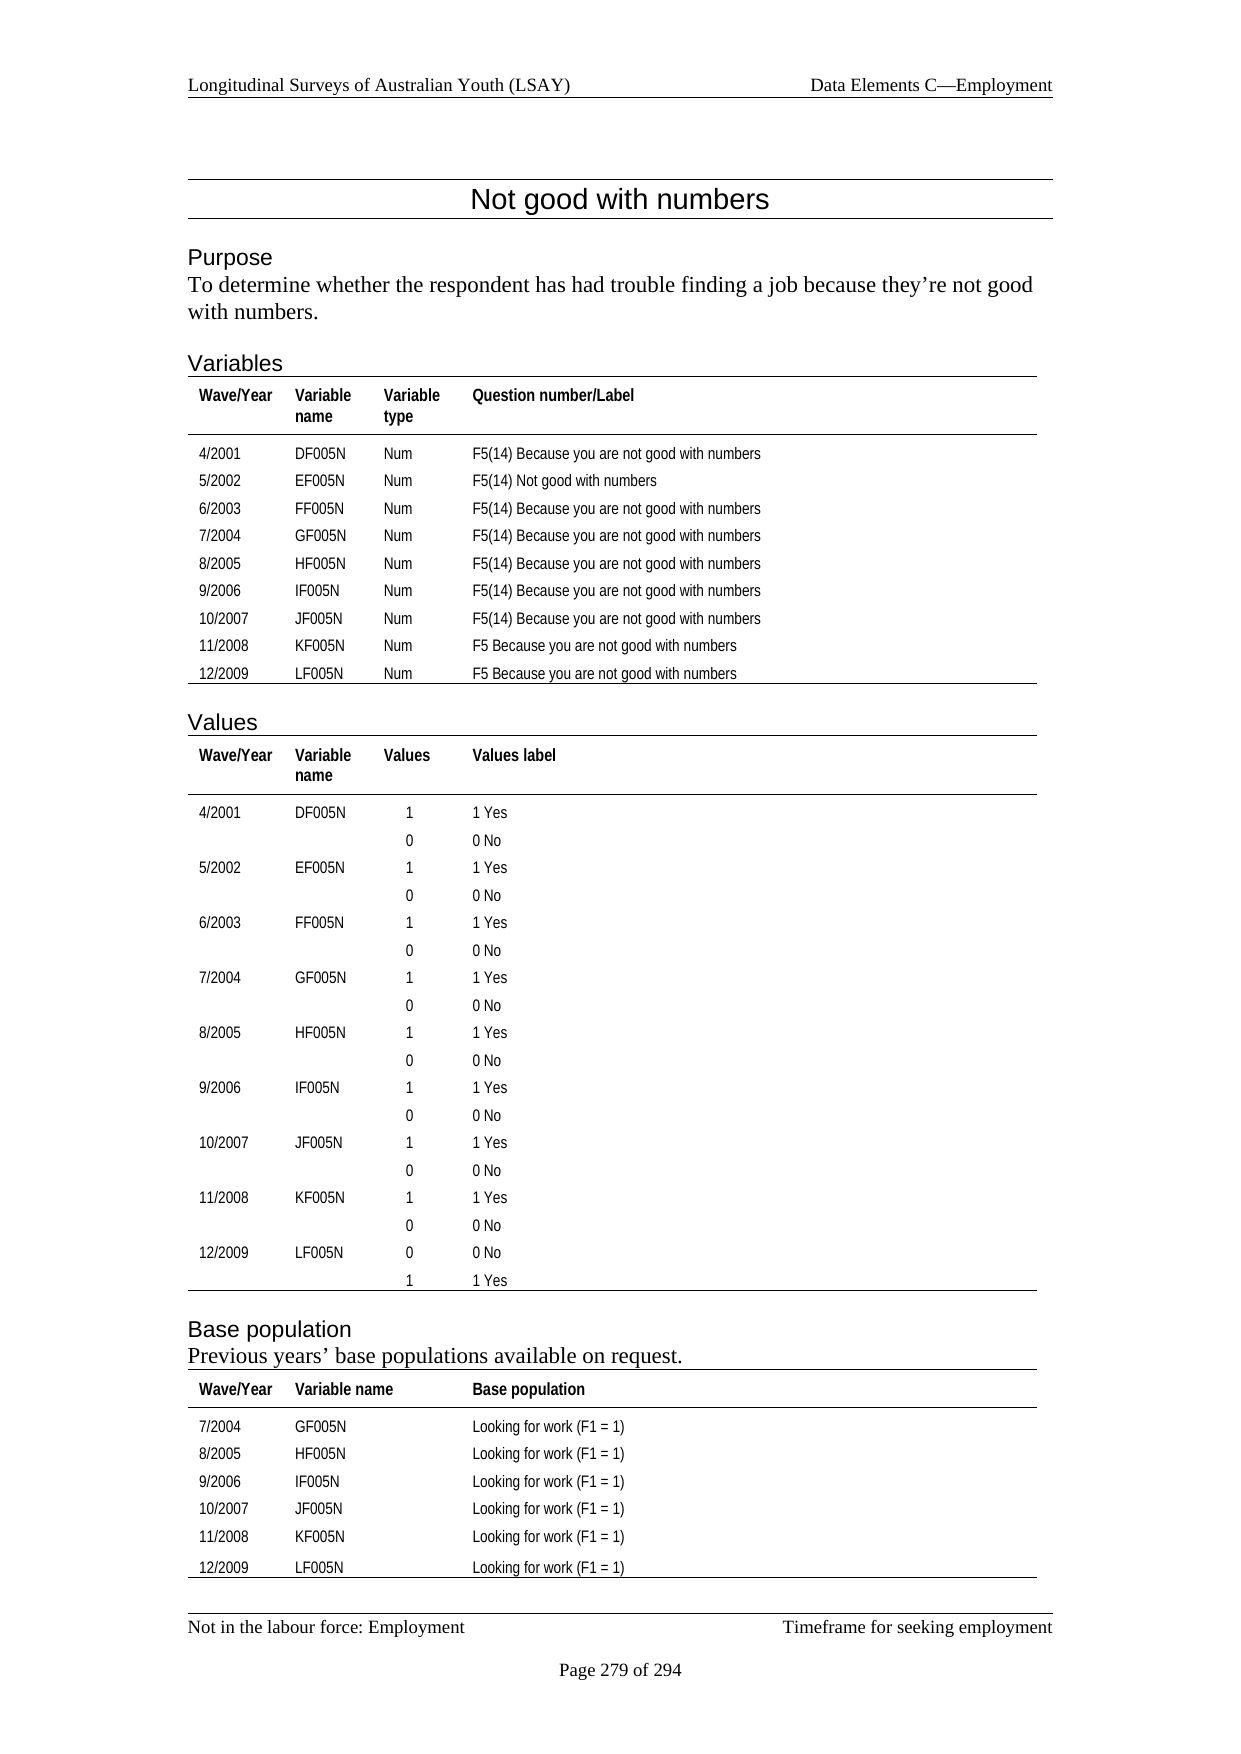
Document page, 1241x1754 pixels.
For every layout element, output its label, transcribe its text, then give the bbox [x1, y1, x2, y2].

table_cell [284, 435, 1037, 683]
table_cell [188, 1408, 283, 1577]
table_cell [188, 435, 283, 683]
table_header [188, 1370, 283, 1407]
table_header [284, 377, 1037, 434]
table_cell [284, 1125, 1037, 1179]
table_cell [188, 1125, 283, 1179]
text Previous years’ base populations available on request. [187, 1342, 1053, 1369]
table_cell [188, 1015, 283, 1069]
text To determine whether the respondent has had trouble finding a job because they’re not good with numbers. [187, 270, 1053, 324]
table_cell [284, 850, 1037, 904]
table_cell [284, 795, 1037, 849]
subtitle Base population [187, 1316, 1053, 1342]
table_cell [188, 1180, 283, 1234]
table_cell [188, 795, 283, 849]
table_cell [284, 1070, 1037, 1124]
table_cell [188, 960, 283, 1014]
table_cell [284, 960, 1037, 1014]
subtitle Values [187, 709, 1053, 735]
subtitle Not good with numbers [187, 180, 1053, 219]
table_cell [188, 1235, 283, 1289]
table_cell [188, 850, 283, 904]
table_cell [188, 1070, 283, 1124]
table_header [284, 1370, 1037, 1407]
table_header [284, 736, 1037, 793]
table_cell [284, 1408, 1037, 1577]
subtitle Variables [187, 349, 1053, 376]
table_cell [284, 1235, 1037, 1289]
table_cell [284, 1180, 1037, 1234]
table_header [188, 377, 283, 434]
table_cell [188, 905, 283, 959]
subtitle Purpose [187, 244, 1053, 270]
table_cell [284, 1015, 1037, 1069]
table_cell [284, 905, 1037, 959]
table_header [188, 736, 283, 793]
